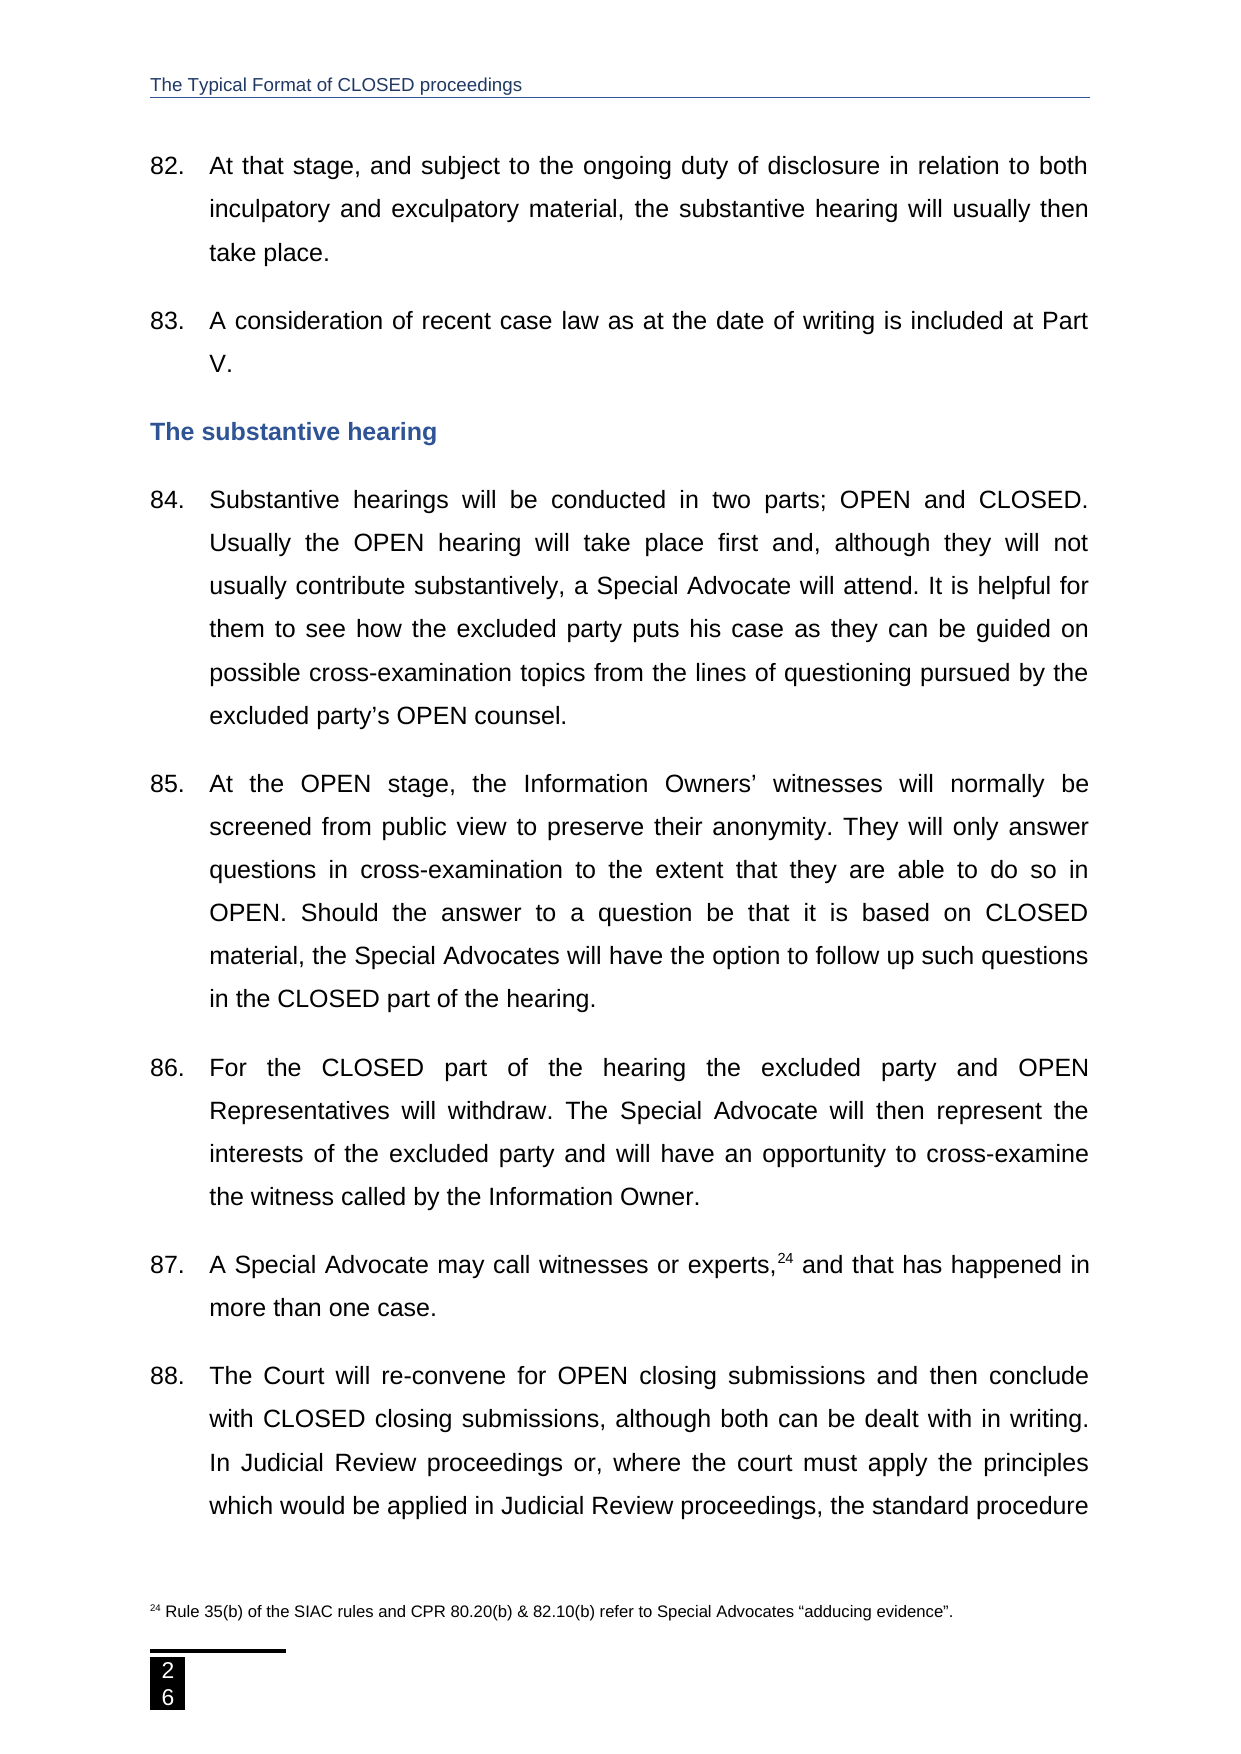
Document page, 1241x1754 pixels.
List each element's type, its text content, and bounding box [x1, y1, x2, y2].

text A Special Advocate may call witnesses or experts, and that has happened in more than one case. [150, 1250, 1090, 1322]
text At that stage, and subject to the ongoing duty of disclosure in relation to both inculpatory and exculpatory material, the substantive hearing will usually then take place. [150, 151, 1090, 266]
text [150, 1361, 1090, 1519]
text A consideration of recent case law as at the date of writing is included at Part V. [150, 306, 1090, 377]
text At the OPEN stage, the Information Owners’ witnesses will normally be screened from public view to preserve their anonymity. They will only answer questions in cross-examination to the extent that they are able to do so in OPEN. Should the answer to a question be that it is based on CLOSED material, the Special Advocates will have the option to follow up such questions in the CLOSED part of the hearing. [150, 769, 1090, 1013]
subtitle The substantive hearing [150, 417, 1090, 446]
text For the CLOSED part of the hearing the excluded party and OPEN Representatives will withdraw. The Special Advocate will then represent the interests of the excluded party and will have an opportunity to cross-examine the witness called by the Information Owner. [150, 1052, 1090, 1211]
text Substantive hearings will be conducted in two parts; OPEN and CLOSED. Usually the OPEN hearing will take place first and, although they will not usually contribute substantively, a Special Advocate will attend. It is helpful for them to see how the excluded party puts his case as they can be guided on possible cross-examination topics from the lines of questioning pursued by the excluded party’s OPEN counsel. [150, 485, 1090, 729]
